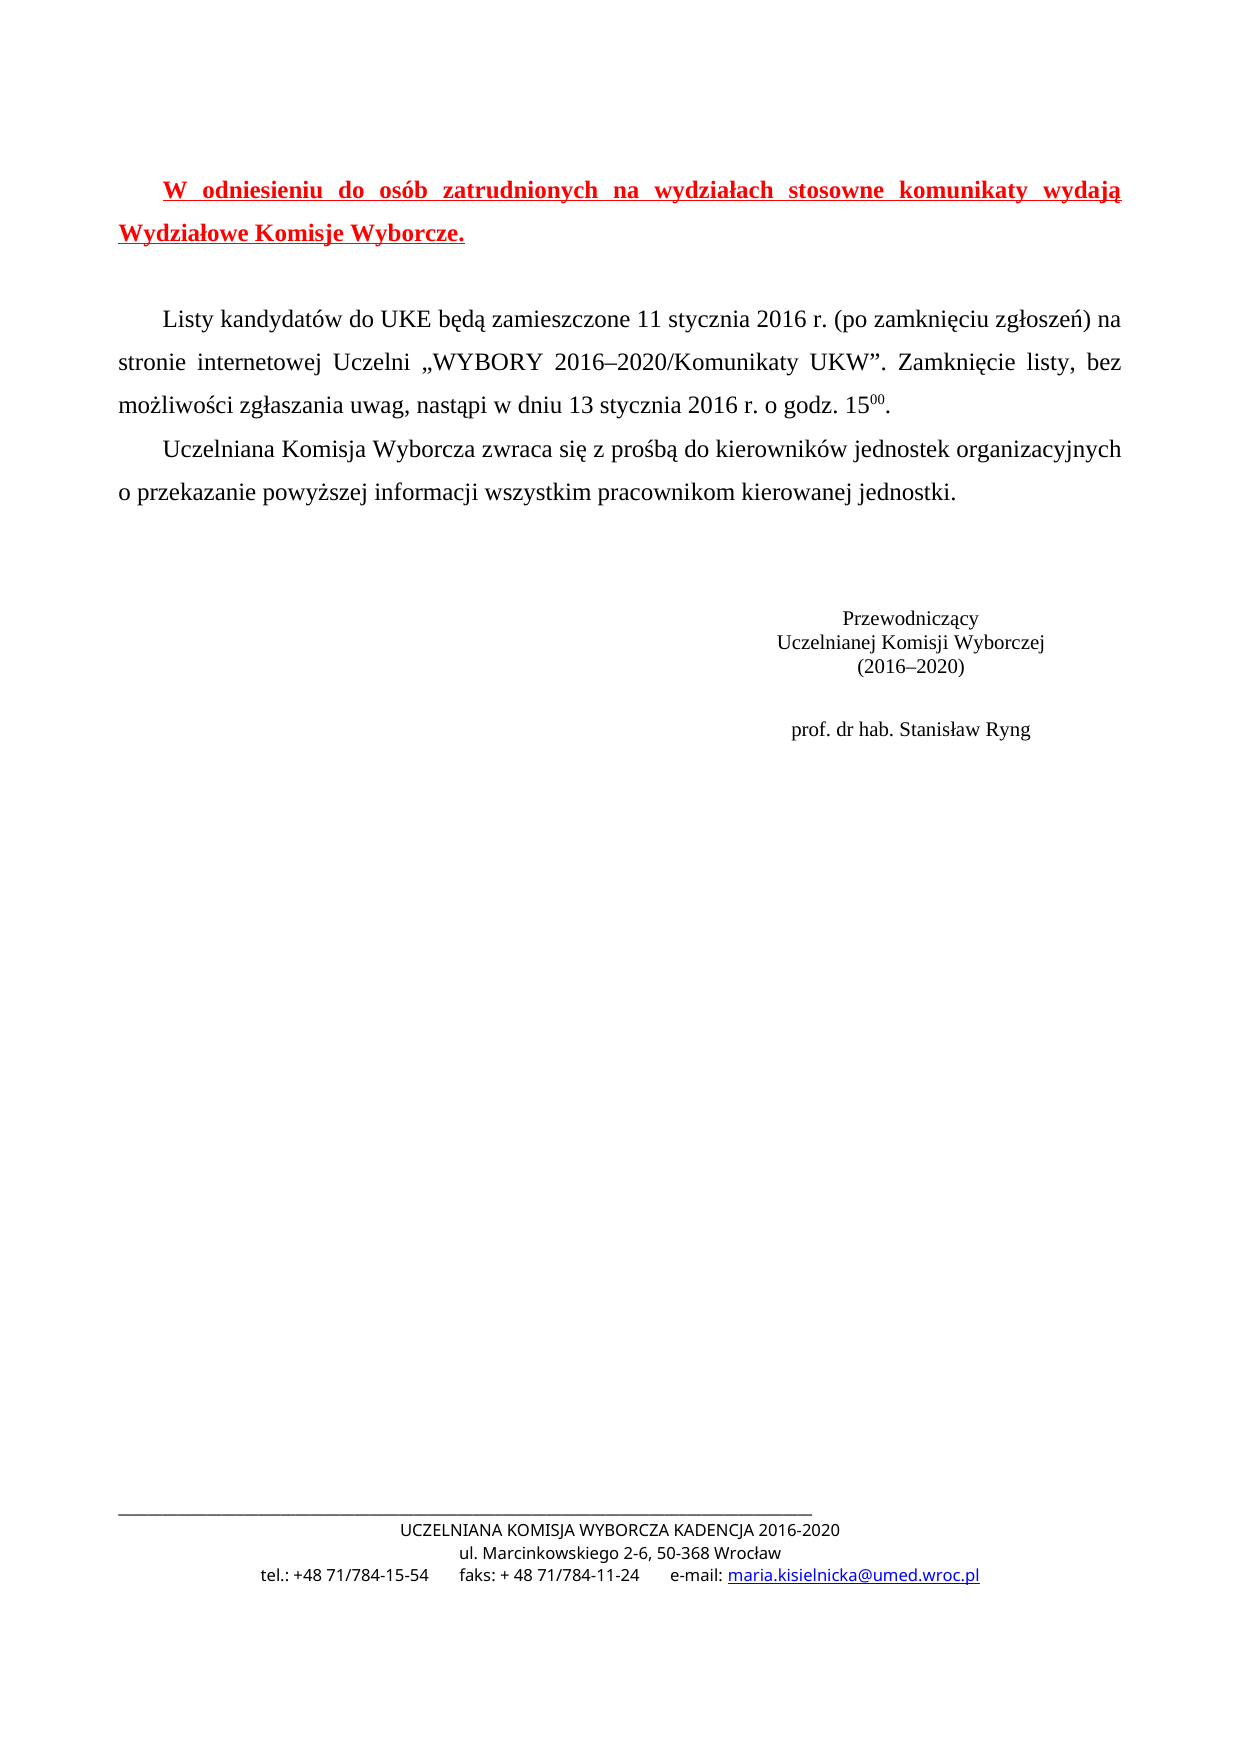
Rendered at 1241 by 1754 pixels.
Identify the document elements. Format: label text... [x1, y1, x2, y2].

text ul. Marcinkowskiego 2-6, 50-368 Wrocław [118, 1541, 1122, 1564]
text W odniesieniu do osób zatrudnionych na wydziałach stosowne komunikaty wydają Wydziałowe Komisje Wyborcze. [118, 175, 1122, 247]
text ______________________________________________________________________________________________ [118, 1496, 1122, 1519]
text Przewodniczący [118, 606, 1122, 630]
text tel.: +48 71/784-15-54 faks: + 48 71/784-11-24 e-mail: maria.kisielnicka@umed.wroc.pl [118, 1564, 1122, 1587]
text (2016–2020) [118, 654, 1122, 678]
text UCZELNIANA KOMISJA WYBORCZA KADENCJA 2016-2020 [118, 1519, 1122, 1541]
text Listy kandydatów do UKE będą zamieszczone 11 stycznia 2016 r. (po zamknięciu zgłoszeń) na stronie internetowej Uczelni „WYBORY 2016–2020/Komunikaty UKW”. Zamknięcie listy, bez możliwości zgłaszania uwag, nastąpi w dniu 13 stycznia 2016 r. o godz. 1500. [118, 304, 1122, 419]
text Uczelnianej Komisji Wyborczej [118, 630, 1122, 654]
text Uczelniana Komisja Wyborcza zwraca się z prośbą do kierowników jednostek organizacyjnych o przekazanie powyższej informacji wszystkim pracownikom kierowanej jednostki. [118, 434, 1122, 506]
text prof. dr hab. Stanisław Ryng [118, 717, 1122, 741]
